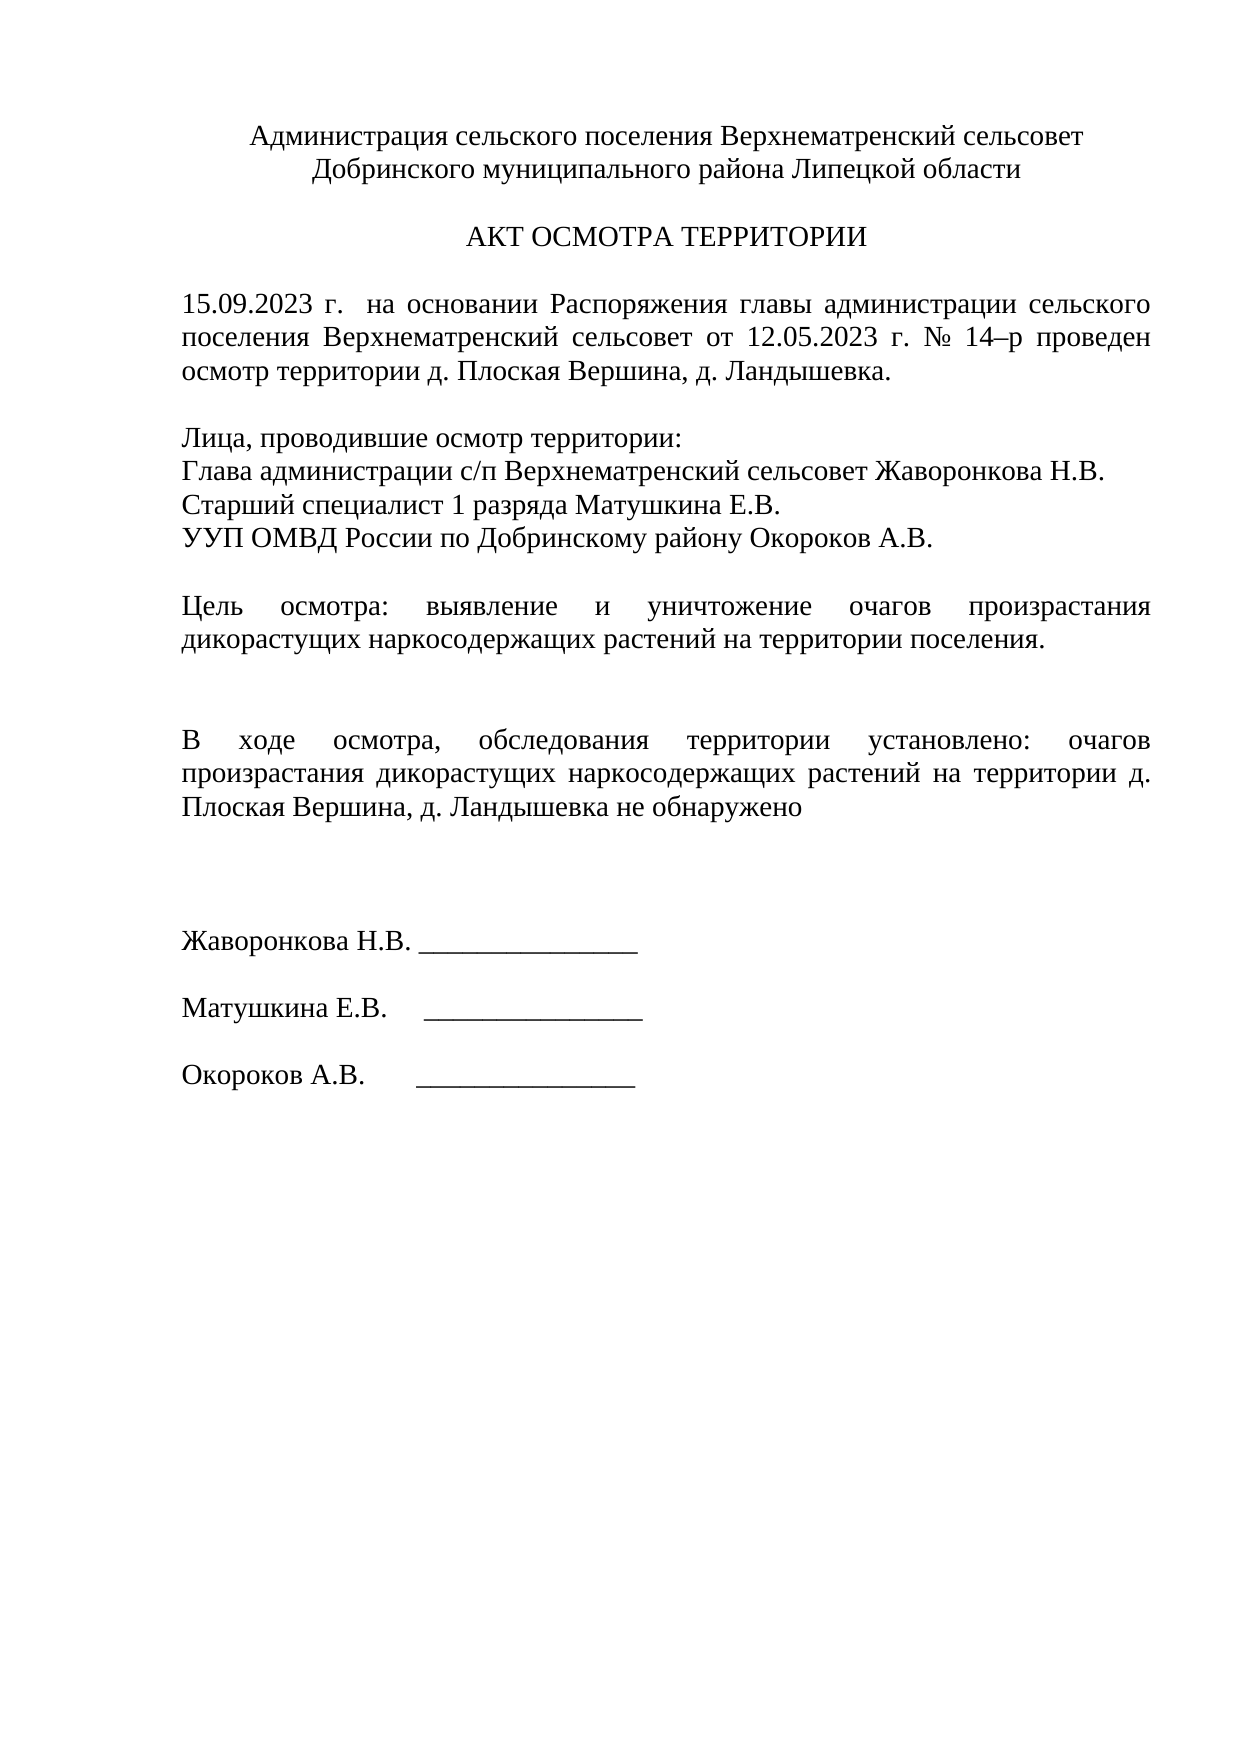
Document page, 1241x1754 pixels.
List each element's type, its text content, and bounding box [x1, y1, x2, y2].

text Добринского муниципального района Липецкой области [181, 152, 1152, 185]
text Администрация сельского поселения Верхнематренский сельсовет [181, 118, 1152, 152]
text Глава администрации с/п Верхнематренский сельсовет Жаворонкова Н.В. [181, 453, 1152, 487]
text Цель осмотра: выявление и уничтожение очагов произрастания дикорастущих наркосодержащих растений на территории поселения. [181, 588, 1152, 655]
text В ходе осмотра, обследования территории установлено: очагов произрастания дикорастущих наркосодержащих растений на территории д. Плоская Вершина, д. Ландышевка не обнаружено [181, 722, 1152, 822]
text УУП ОМВД России по Добринскому району Окороков А.В. [181, 521, 1152, 554]
text Матушкина Е.В. _______________ [181, 990, 1152, 1024]
text 15.09.2023 г. на основании Распоряжения главы администрации сельского поселения Верхнематренский сельсовет от 12.05.2023 г. № 14–р проведен осмотр территории д. Плоская Вершина, д. Ландышевка. [181, 286, 1152, 386]
text Жаворонкова Н.В. _______________ [181, 923, 1152, 957]
text Окороков А.В. _______________ [181, 1057, 1152, 1091]
text Старший специалист 1 разряда Матушкина Е.В. [181, 487, 1152, 521]
text АКТ ОСМОТРА ТЕРРИТОРИИ [181, 219, 1152, 252]
text Лица, проводившие осмотр территории: [181, 420, 1152, 453]
